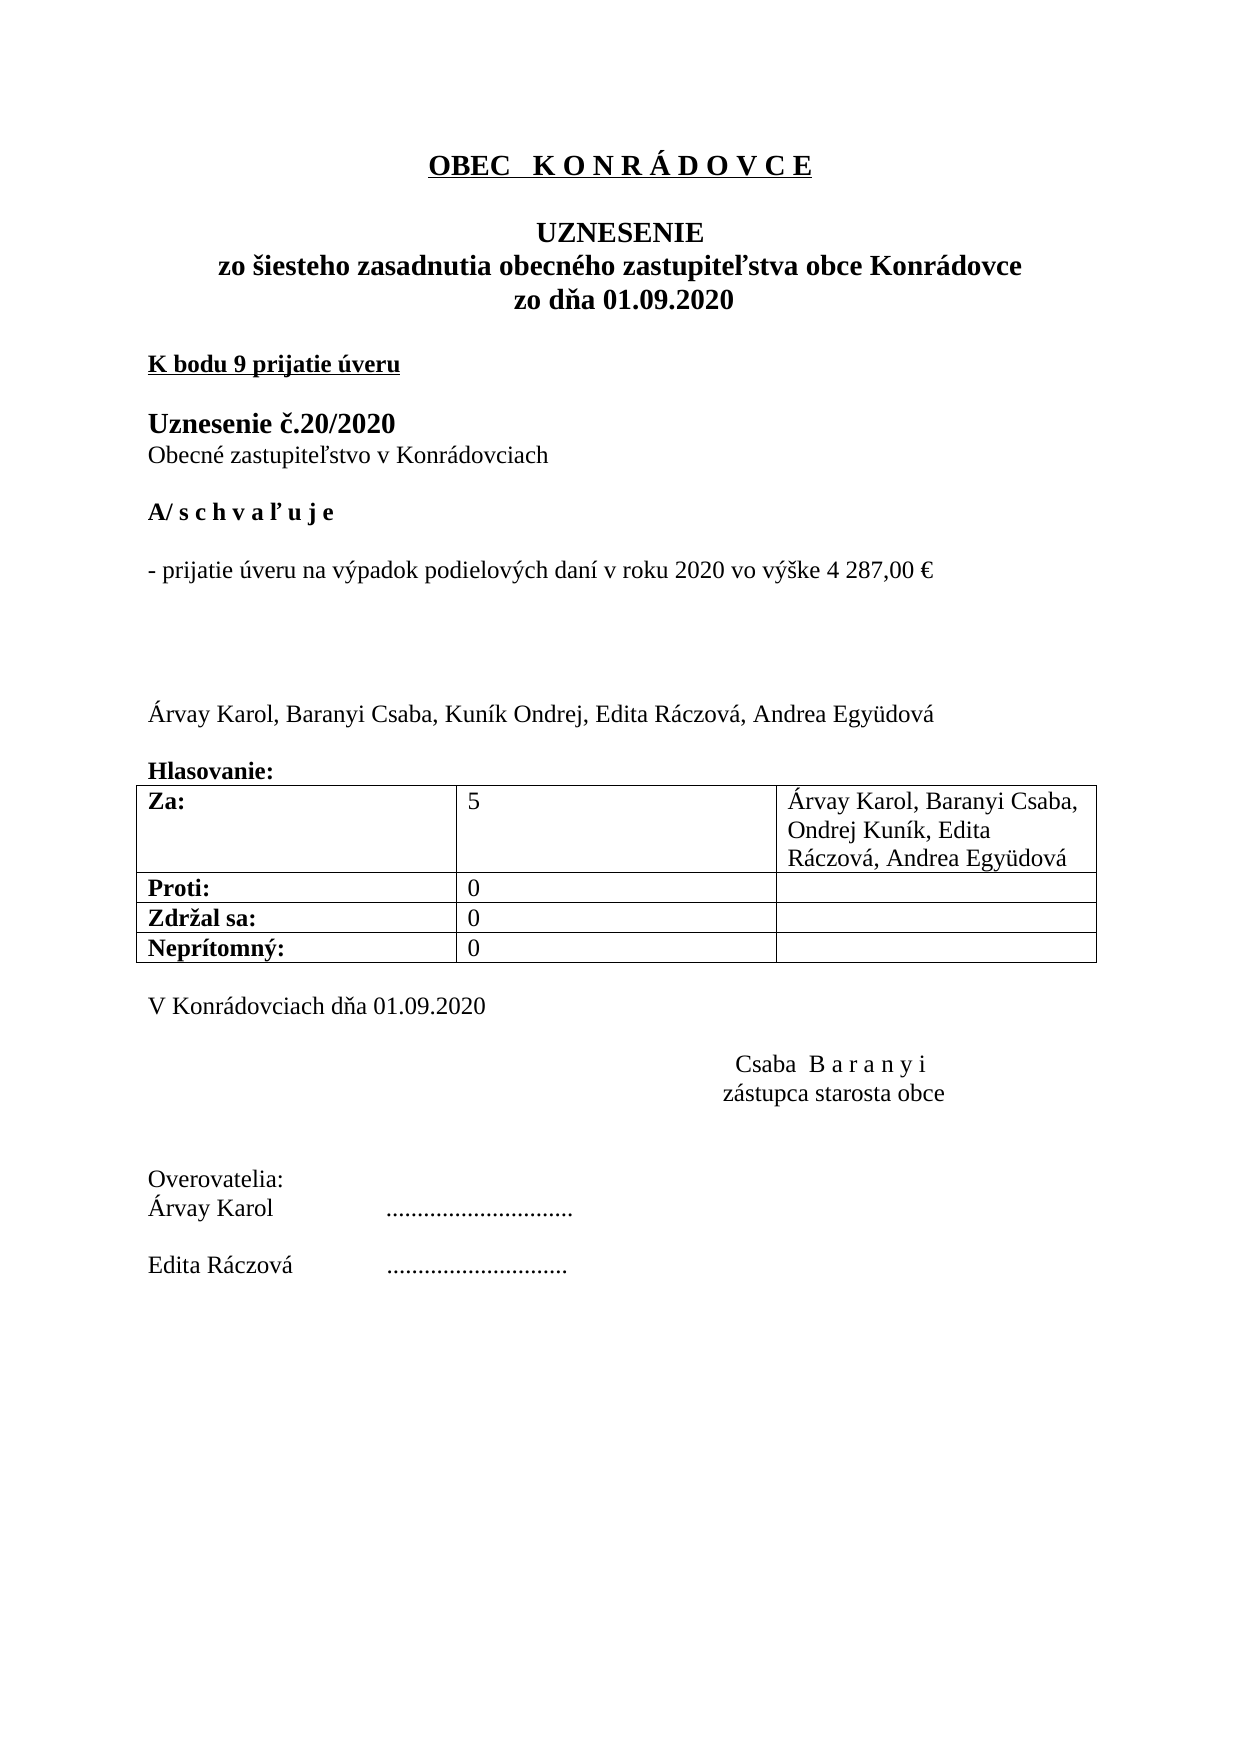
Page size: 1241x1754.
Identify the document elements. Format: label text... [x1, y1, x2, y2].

text Hlasovanie: [148, 756, 1093, 785]
table_cell 0 [457, 903, 776, 932]
text V Konrádovciach dňa 01.09.2020 [148, 991, 1093, 1020]
text zo šiesteho zasadnutia obecného zastupiteľstva obce Konrádovce [148, 248, 1093, 282]
table_cell Proti: [137, 873, 456, 902]
text Árvay Karol .............................. [148, 1193, 1093, 1221]
text UZNESENIE [148, 215, 1093, 248]
text zástupca starosta obce [148, 1078, 1093, 1106]
table_header 5 [457, 786, 776, 872]
table_cell 0 [457, 933, 776, 962]
text OBEC K O N R Á D O V C E [148, 148, 1093, 181]
text Árvay Karol, Baranyi Csaba, Kuník Ondrej, Edita Ráczová, Andrea Együdová [148, 699, 1093, 727]
table_cell Neprítomný: [137, 933, 456, 962]
table_header Za: [137, 786, 456, 872]
text zo dňa 01.09.2020 [148, 282, 1093, 315]
table_cell 0 [457, 873, 776, 902]
table_cell [777, 903, 1096, 932]
text - prijatie úveru na výpadok podielových daní v roku 2020 vo výške 4 287,00 € [148, 555, 1093, 584]
table_header Árvay Karol, Baranyi Csaba, Ondrej Kuník, Edita Ráczová, Andrea Együdová [777, 786, 1096, 872]
text K bodu 9 prijatie úveru [148, 349, 1093, 378]
text Csaba B a r a n y i [148, 1049, 1093, 1078]
table_cell [777, 873, 1096, 902]
text A/ s c h v a ľ u j e [148, 497, 1093, 526]
text Overovatelia: [148, 1164, 1093, 1193]
text Edita Ráczová ............................. [148, 1250, 1093, 1279]
table_cell [777, 933, 1096, 962]
table_cell Zdržal sa: [137, 903, 456, 932]
text Obecné zastupiteľstvo v Konrádovciach [148, 440, 1093, 469]
text Uznesenie č.20/2020 [148, 406, 1093, 440]
